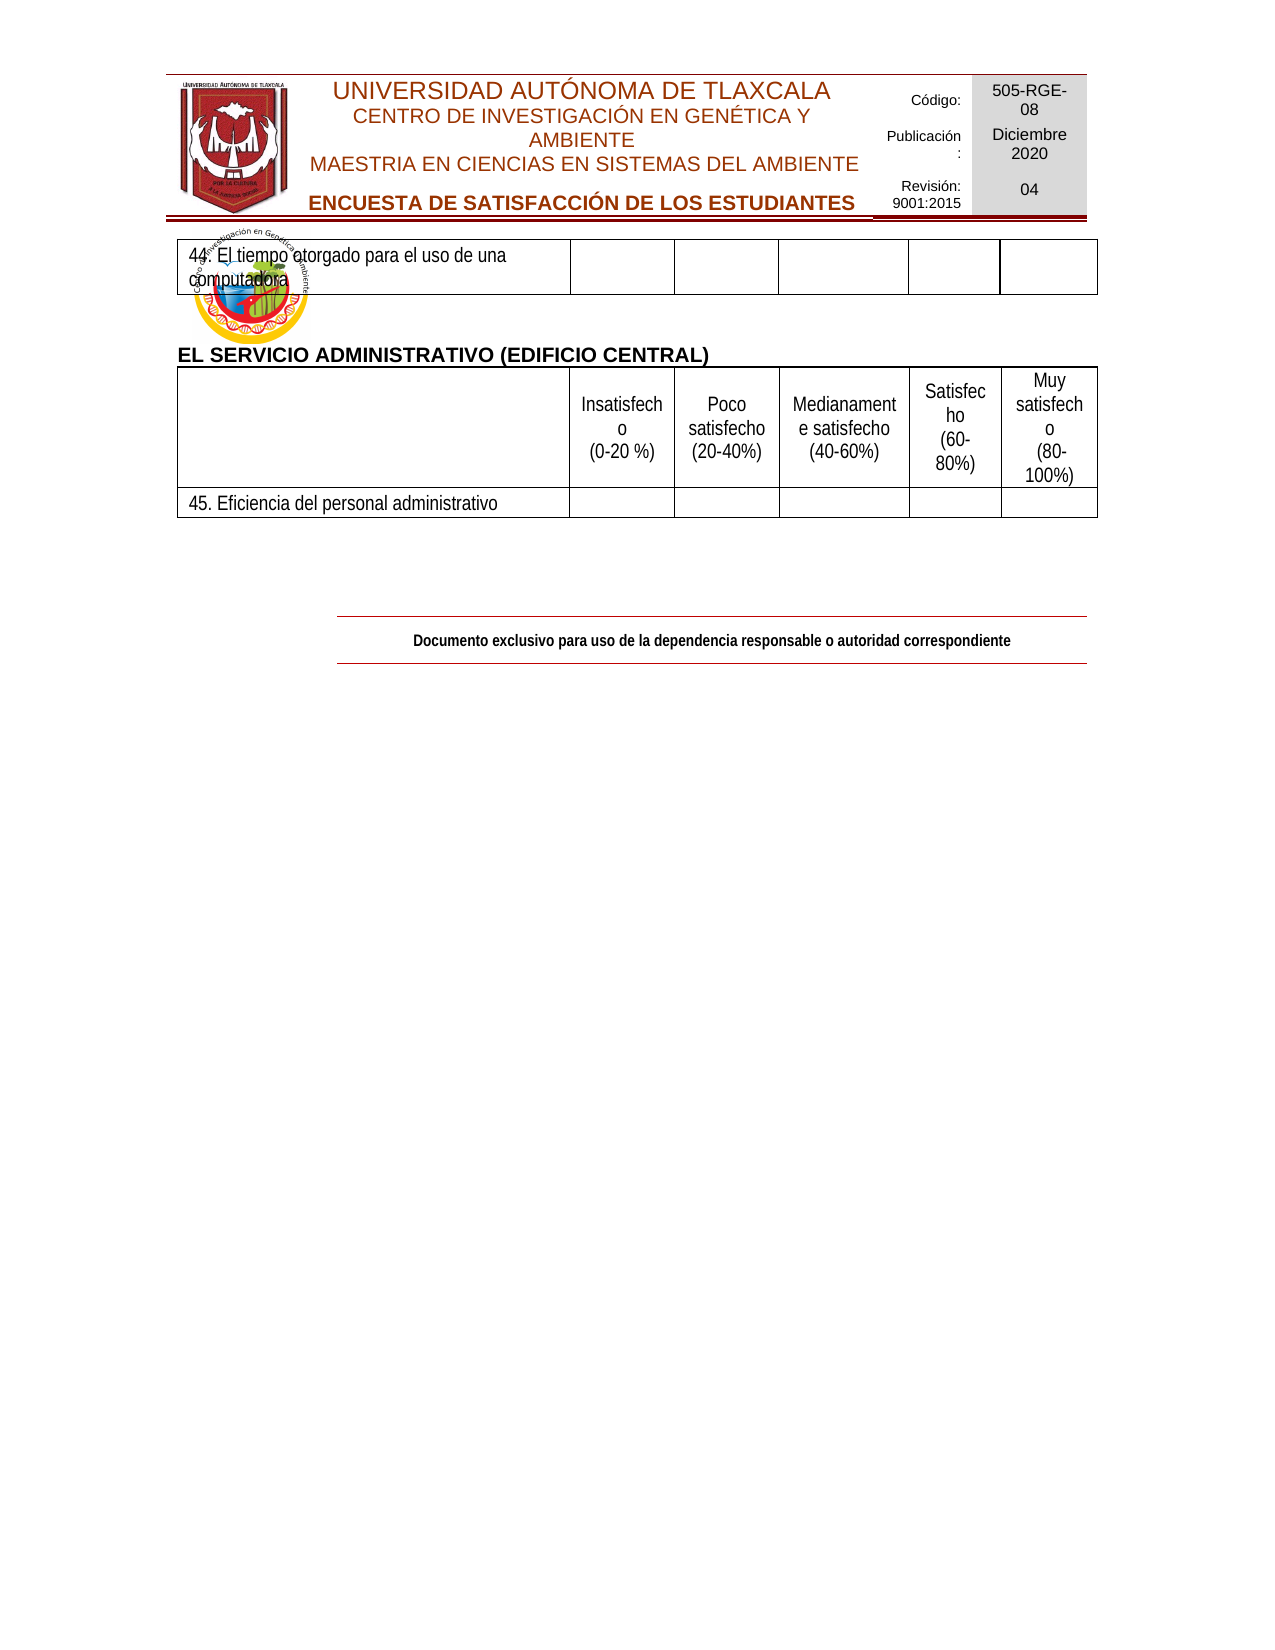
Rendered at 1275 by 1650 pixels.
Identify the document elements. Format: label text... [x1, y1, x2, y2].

table_cell [1002, 488, 1097, 517]
table_header Poco satisfecho (20-40%) [675, 368, 779, 487]
table_cell [780, 488, 909, 517]
table_cell [910, 488, 1001, 517]
table_header Insatisfecho (0-20 %) [570, 368, 674, 487]
table_header Muy satisfecho (80-100%) [1002, 368, 1097, 487]
table_cell [675, 240, 778, 293]
table_header Medianamente satisfecho (40-60%) [780, 368, 909, 487]
table_header Satisfecho (60-80%) [910, 368, 1001, 487]
table_cell [571, 240, 674, 293]
table_cell [570, 488, 674, 517]
table_cell 45. Eficiencia del personal administrativo [178, 488, 569, 517]
table_cell [779, 240, 908, 293]
text EL SERVICIO ADMINISTRATIVO (EDIFICIO CENTRAL) [177, 342, 1098, 366]
table_cell [1001, 240, 1097, 293]
table_header [178, 368, 569, 487]
table_cell [909, 240, 999, 293]
picture [192, 295, 311, 342]
table_cell [675, 488, 779, 517]
table_cell 44. El tiempo otorgado para el uso de una computadora [178, 240, 570, 293]
picture [192, 226, 311, 239]
